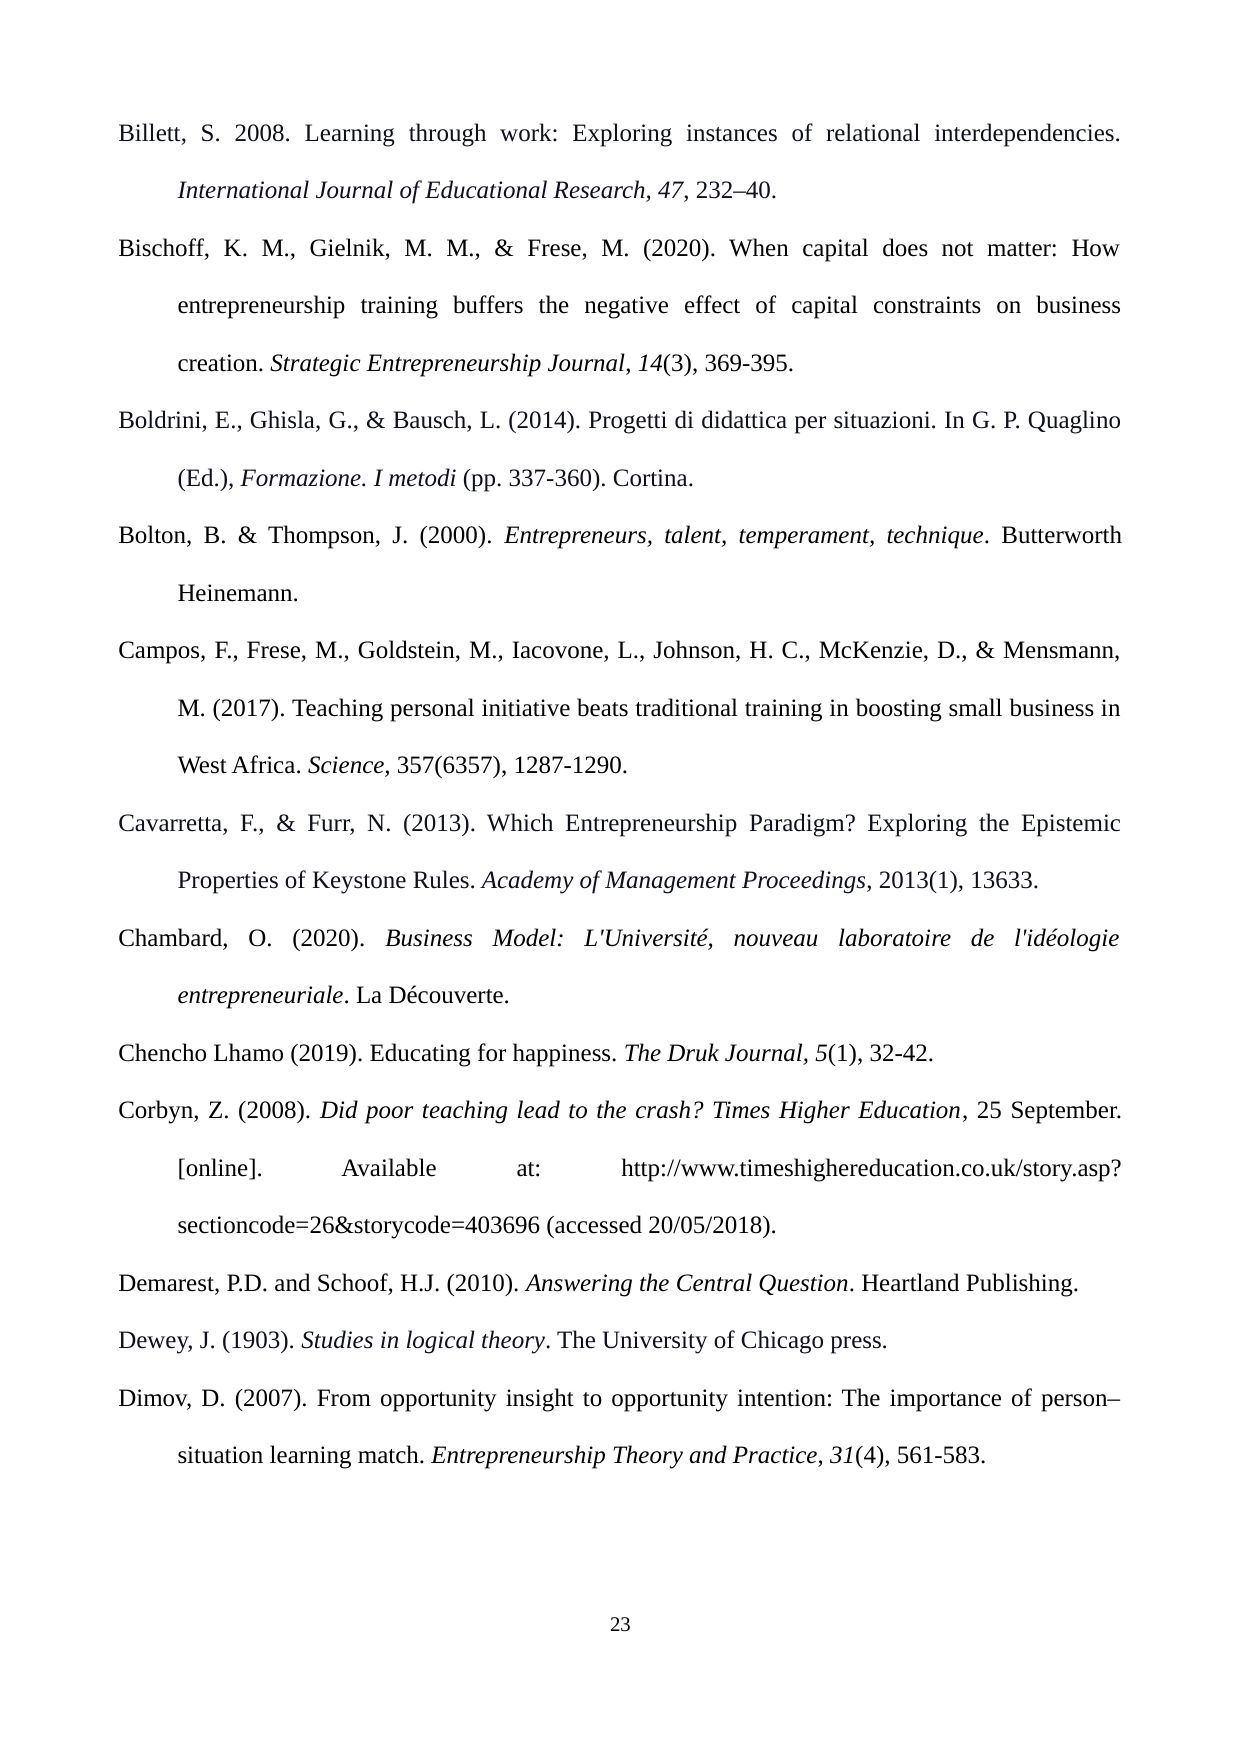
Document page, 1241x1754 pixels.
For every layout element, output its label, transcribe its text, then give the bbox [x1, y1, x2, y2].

text Boldrini, E., Ghisla, G., & Bausch, L. (2014). Progetti di didattica per situazioni. In G. P. Quaglino (Ed.), Formazione. I metodi (pp. 337-360). Cortina. [118, 406, 1122, 492]
text Dimov, D. (2007). From opportunity insight to opportunity intention: The importance of person–situation learning match. Entrepreneurship Theory and Practice, 31(4), 561-583. [118, 1383, 1122, 1469]
text Bischoff, K. M., Gielnik, M. M., & Frese, M. (2020). When capital does not matter: How entrepreneurship training buffers the negative effect of capital constraints on business creation. Strategic Entrepreneurship Journal, 14(3), 369-395. [118, 233, 1122, 377]
text Campos, F., Frese, M., Goldstein, M., Iacovone, L., Johnson, H. C., McKenzie, D., & Mensmann, M. (2017). Teaching personal initiative beats traditional training in boosting small business in West Africa. Science, 357(6357), 1287-1290. [118, 636, 1122, 779]
text Bolton, B. & Thompson, J. (2000). Entrepreneurs, talent, temperament, technique. Butterworth Heinemann. [118, 521, 1122, 607]
text Corbyn, Z. (2008). Did poor teaching lead to the crash? Times Higher Education, 25 September. [online]. Available at: http://www.timeshighereducation.co.uk/story.asp?sectioncode=26&storycode=403696 (accessed 20/05/2018). [118, 1096, 1122, 1239]
text Chencho Lhamo (2019). Educating for happiness. The Druk Journal, 5(1), 32-42. [118, 1038, 1122, 1067]
text Demarest, P.D. and Schoof, H.J. (2010). Answering the Central Question. Heartland Publishing. [118, 1268, 1122, 1297]
text Billett, S. 2008. Learning through work: Exploring instances of relational interdependencies. International Journal of Educational Research, 47, 232–40. [118, 118, 1122, 204]
text Dewey, J. (1903). Studies in logical theory. The University of Chicago press. [118, 1326, 1122, 1354]
text Cavarretta, F., & Furr, N. (2013). Which Entrepreneurship Paradigm? Exploring the Epistemic Properties of Keystone Rules. Academy of Management Proceedings, 2013(1), 13633. [118, 808, 1122, 894]
text Chambard, O. (2020). Business Model: L'Université, nouveau laboratoire de l'idéologie entrepreneuriale. La Découverte. [118, 923, 1122, 1009]
